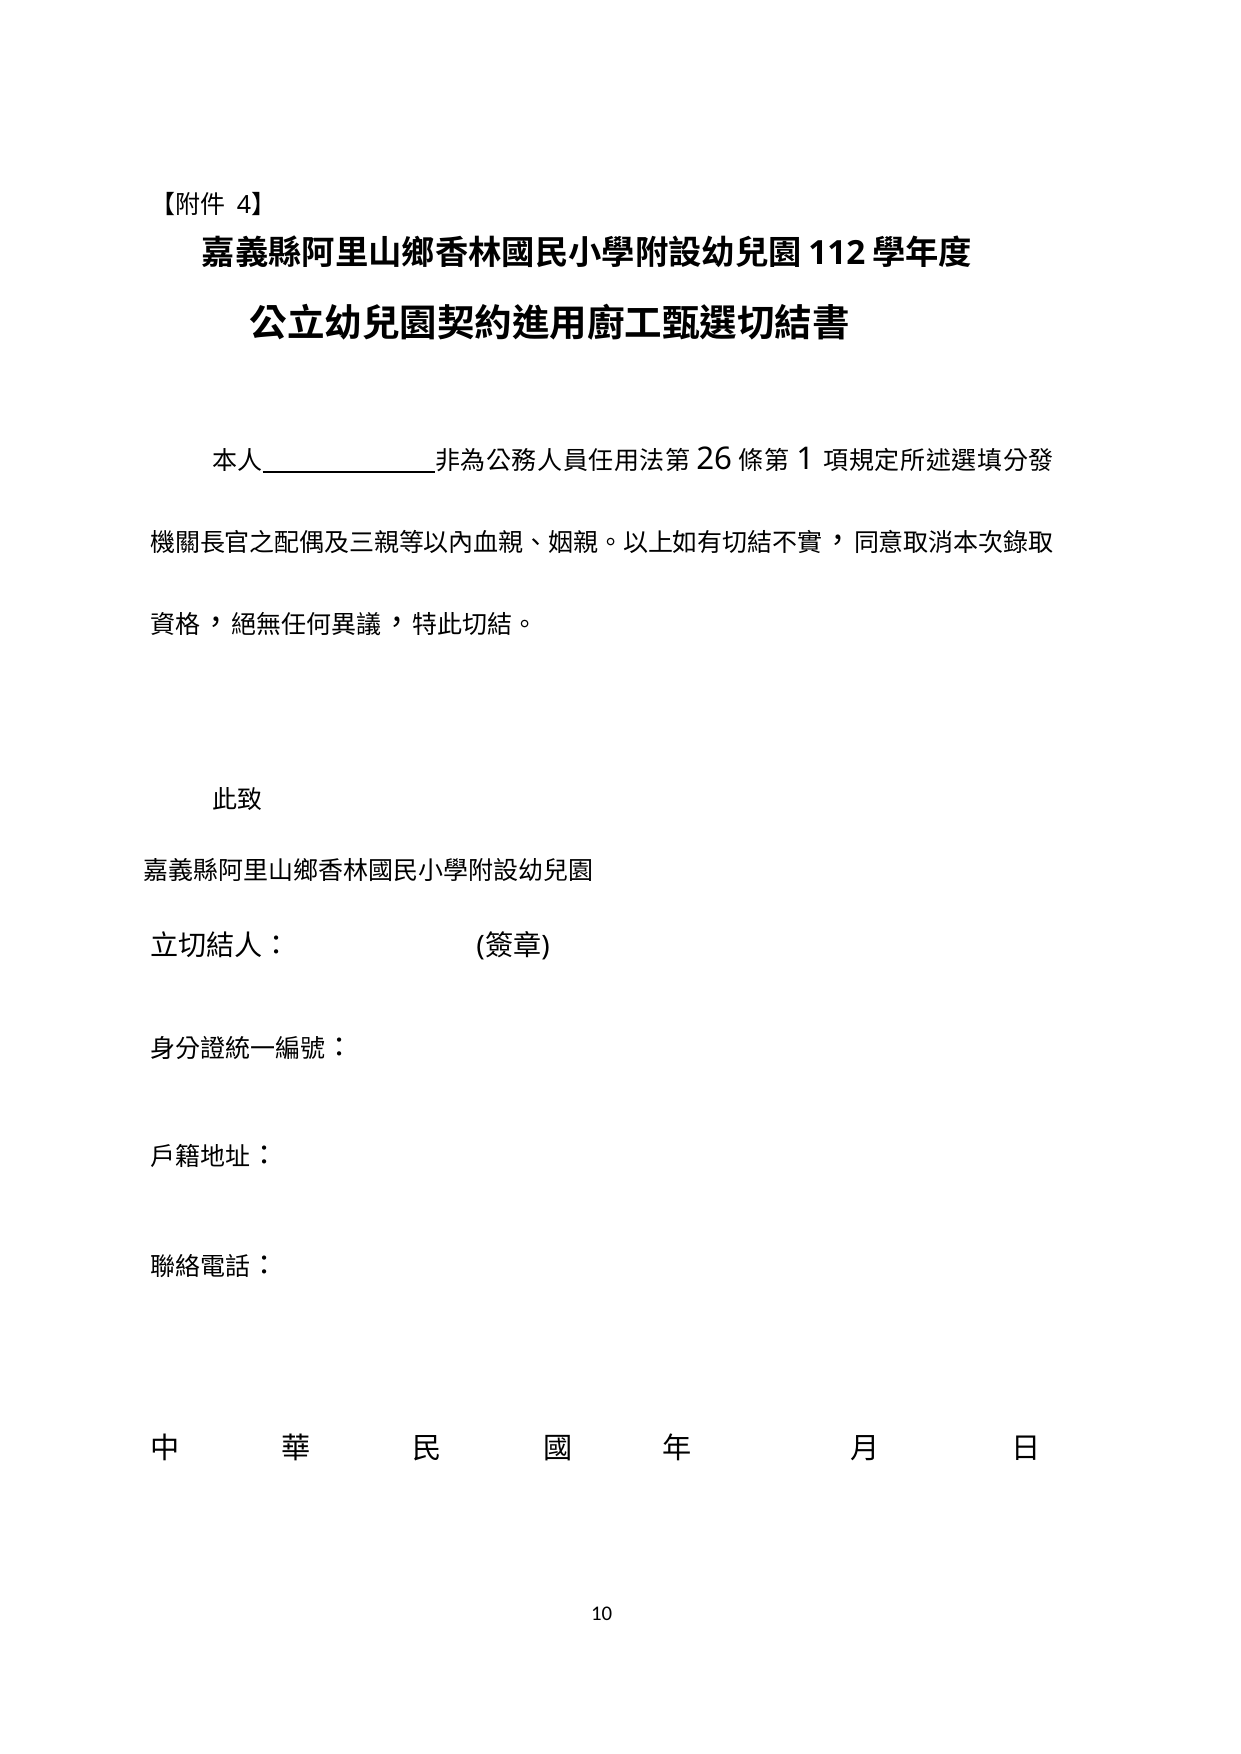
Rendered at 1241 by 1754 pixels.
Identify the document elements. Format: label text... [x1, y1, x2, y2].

text 此致 [212, 779, 1065, 816]
text 公立幼兒園契約進用廚工甄選切結書 [119, 293, 937, 347]
text 中 華 民 國 年 月 日 [150, 1424, 1065, 1466]
table_header (簽章) [384, 933, 582, 961]
text 【附件 4】 [150, 185, 1065, 221]
text 本人 非為公務人員任用法第26條第 1 項規定所述選填分發 機關長官之配偶及三親等以內血親、姻親。以上如有切結不實，同意取消本次錄取資格，絕無任何異議，特此切結。 [150, 436, 1053, 643]
text 嘉義縣阿里山鄉香林國民小學附設幼兒園 [119, 851, 1065, 887]
table_header 立切結人： [129, 933, 384, 961]
text 嘉義縣阿里山鄉香林國民小學附設幼兒園112學年度 [119, 221, 1054, 275]
text 聯絡電話： [150, 1242, 355, 1283]
text 身分證統一編號： 戶籍地址： [150, 1025, 355, 1173]
